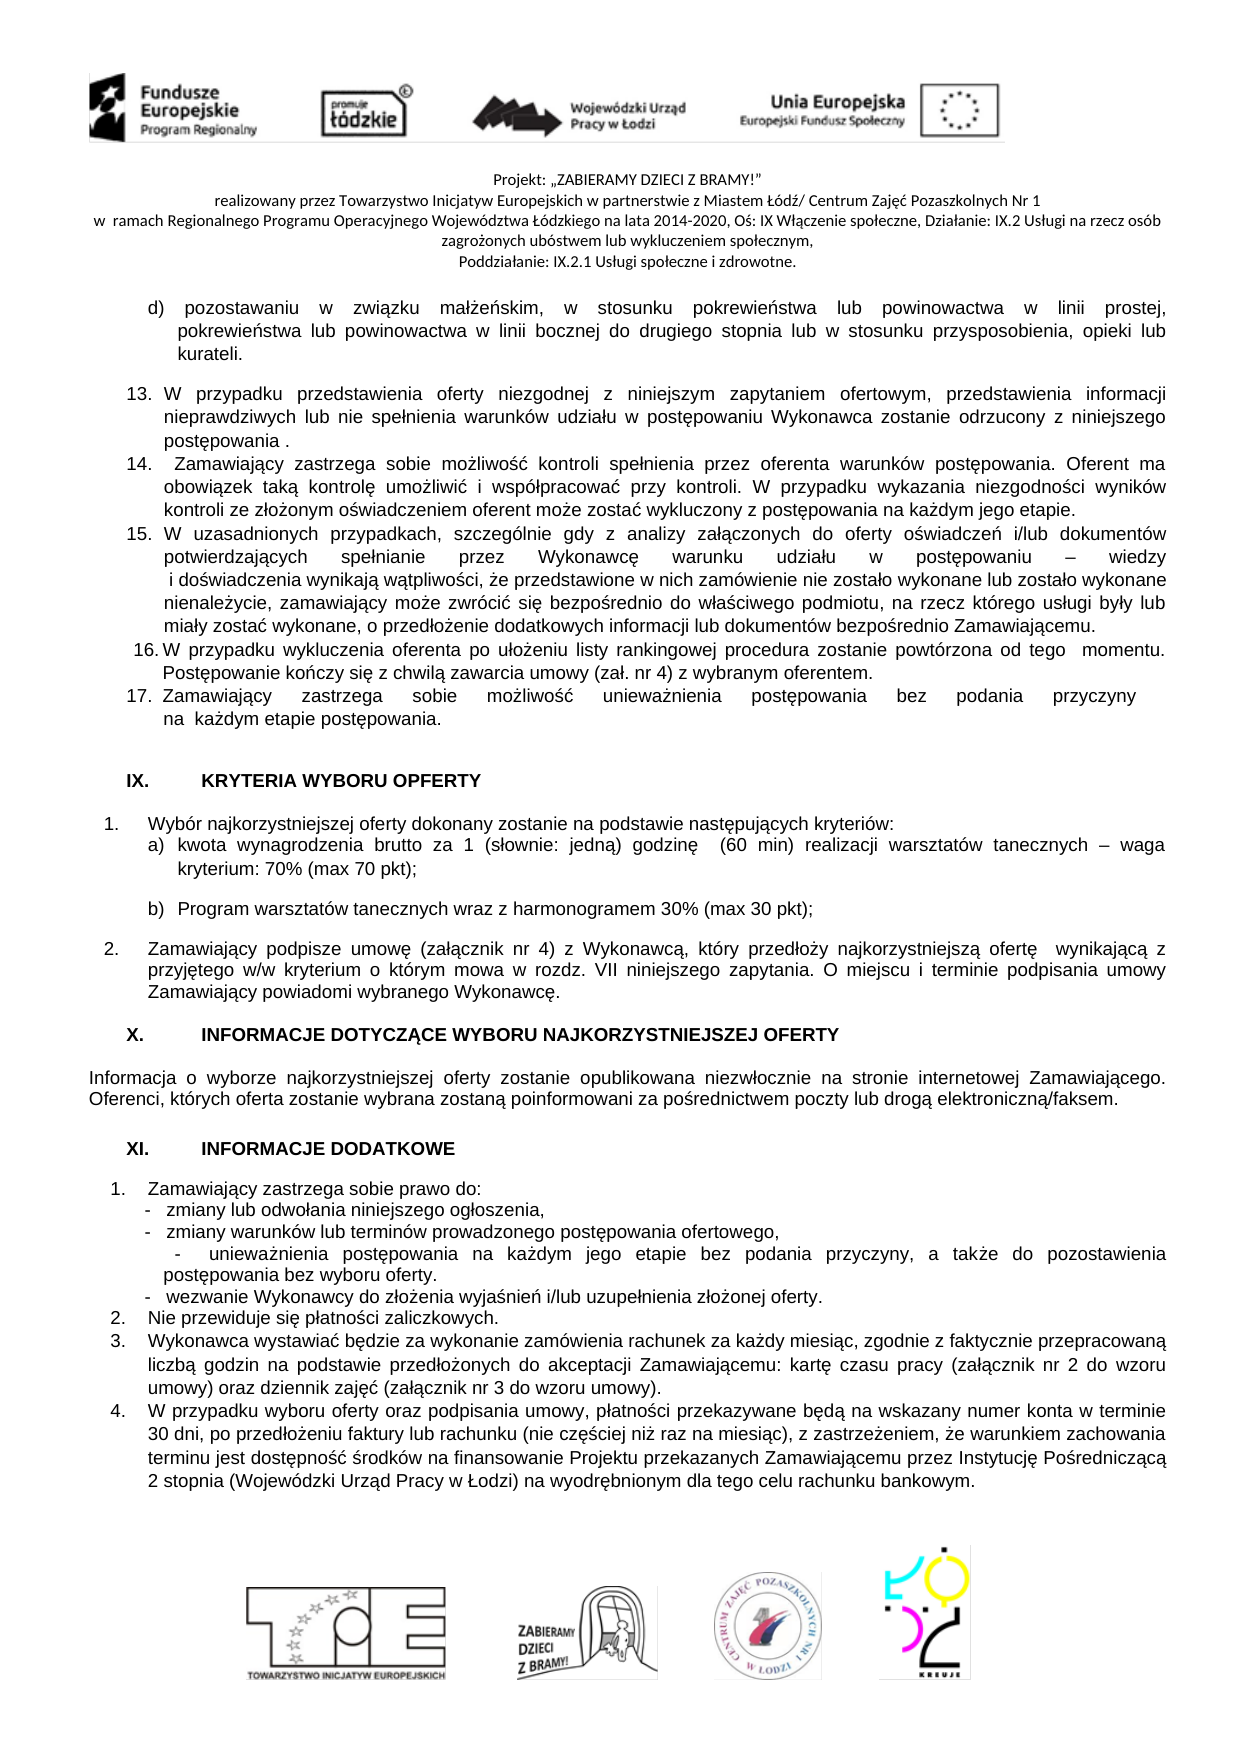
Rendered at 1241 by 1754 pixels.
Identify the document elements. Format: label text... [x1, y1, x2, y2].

list Wybór najkorzystniejszej oferty dokonany zostanie na podstawie następujących kryteriów: [103, 813, 1167, 834]
list W przypadku wykluczenia oferenta po ułożeniu listy rankingowej procedura zostanie powtórzona od tego momentu. Postępowanie kończy się z chwilą zawarcia umowy (zał. nr 4) z wybranym oferentem. [133, 638, 1167, 683]
list INFORMACJE DODATKOWE [126, 1138, 1167, 1159]
text Informacja o wyborze najkorzystniejszej oferty zostanie opublikowana niezwłocznie na stronie internetowej Zamawiającego. Oferenci, których oferta zostanie wybrana zostaną poinformowani za pośrednictwem poczty lub drogą elektroniczną/faksem. [89, 1067, 1167, 1110]
list INFORMACJE DOTYCZĄCE WYBORU NAJKORZYSTNIEJSZEJ OFERTY [126, 1023, 1167, 1045]
picture [879, 1545, 972, 1681]
picture [714, 1572, 823, 1681]
list KRYTERIA WYBORU OPFERTY [126, 769, 1167, 791]
text - unieważnienia postępowania na każdym jego etapie bez podania przyczyny, a także do pozostawienia postępowania bez wyboru oferty. [118, 1242, 1167, 1286]
list W przypadku wyboru oferty oraz podpisania umowy, płatności przekazywane będą na wskazany numer konta w terminie 30 dni, po przedłożeniu faktury lub rachunku (nie częściej niż raz na miesiąc), z zastrzeżeniem, że warunkiem zachowania terminu jest dostępność środków na finansowanie Projektu przekazanych Zamawiającemu przez Instytucję Pośredniczącą 2 stopnia (Wojewódzki Urząd Pracy w Łodzi) na wyodrębnionym dla tego celu rachunku bankowym. [110, 1400, 1167, 1491]
text - zmiany warunków lub terminów prowadzonego postępowania ofertowego, [118, 1221, 1167, 1242]
list Nie przewiduje się płatności zaliczkowych. [110, 1307, 1167, 1329]
list kwota wynagrodzenia brutto za 1 (słownie: jedną) godzinę (60 min) realizacji warsztatów tanecznych – waga kryterium: 70% (max 70 pkt); [148, 834, 1167, 879]
picture [88, 73, 1005, 144]
text - wezwanie Wykonawcy do złożenia wyjaśnień i/lub uzupełnienia złożonej oferty. [118, 1286, 1167, 1307]
list Program warsztatów tanecznych wraz z harmonogramem 30% (max 30 pkt); [148, 897, 1167, 919]
picture [246, 1587, 447, 1681]
list Zamawiający podpisze umowę (załącznik nr 4) z Wykonawcą, który przedłoży najkorzystniejszą ofertę wynikającą z przyjętego w/w kryterium o którym mowa w rozdz. VII niniejszego zapytania. O miejscu i terminie podpisania umowy Zamawiający powiadomi wybranego Wykonawcę. [103, 937, 1167, 1002]
text d) pozostawaniu w związku małżeńskim, w stosunku pokrewieństwa lub powinowactwa w linii prostej, pokrewieństwa lub powinowactwa w linii bocznej do drugiego stopnia lub w stosunku przysposobienia, opieki lub kurateli. [148, 297, 1167, 364]
list Wykonawca wystawiać będzie za wykonanie zamówienia rachunek za każdy miesiąc, zgodnie z faktycznie przepracowaną liczbą godzin na podstawie przedłożonych do akceptacji Zamawiającemu: kartę czasu pracy (załącznik nr 2 do wzoru umowy) oraz dziennik zajęć (załącznik nr 3 do wzoru umowy). [110, 1330, 1167, 1398]
list Zamawiający zastrzega sobie prawo do: [110, 1178, 1167, 1199]
list W uzasadnionych przypadkach, szczególnie gdy z analizy załączonych do oferty oświadczeń i/lub dokumentów potwierdzających spełnianie przez Wykonawcę warunku udziału w postępowaniu – wiedzy i doświadczenia wynikają wątpliwości, że przedstawione w nich zamówienie nie zostało wykonane lub zostało wykonane nienależycie, zamawiający może zwrócić się bezpośrednio do właściwego podmiotu, na rzecz którego usługi były lub miały zostać wykonane, o przedłożenie dodatkowych informacji lub dokumentów bezpośrednio Zamawiającemu. [126, 522, 1167, 637]
text - zmiany lub odwołania niniejszego ogłoszenia, [118, 1199, 1167, 1221]
list Zamawiający zastrzega sobie możliwość unieważnienia postępowania bez podania przyczyny na każdym etapie postępowania. [126, 685, 1167, 730]
picture [517, 1586, 659, 1681]
list Zamawiający zastrzega sobie możliwość kontroli spełnienia przez oferenta warunków postępowania. Oferent ma obowiązek taką kontrolę umożliwić i współpracować przy kontroli. W przypadku wykazania niezgodności wyników kontroli ze złożonym oświadczeniem oferent może zostać wykluczony z postępowania na każdym jego etapie. [126, 453, 1167, 521]
list W przypadku przedstawienia oferty niezgodnej z niniejszym zapytaniem ofertowym, przedstawienia informacji nieprawdziwych lub nie spełnienia warunków udziału w postępowaniu Wykonawca zostanie odrzucony z niniejszego postępowania . [126, 383, 1167, 451]
